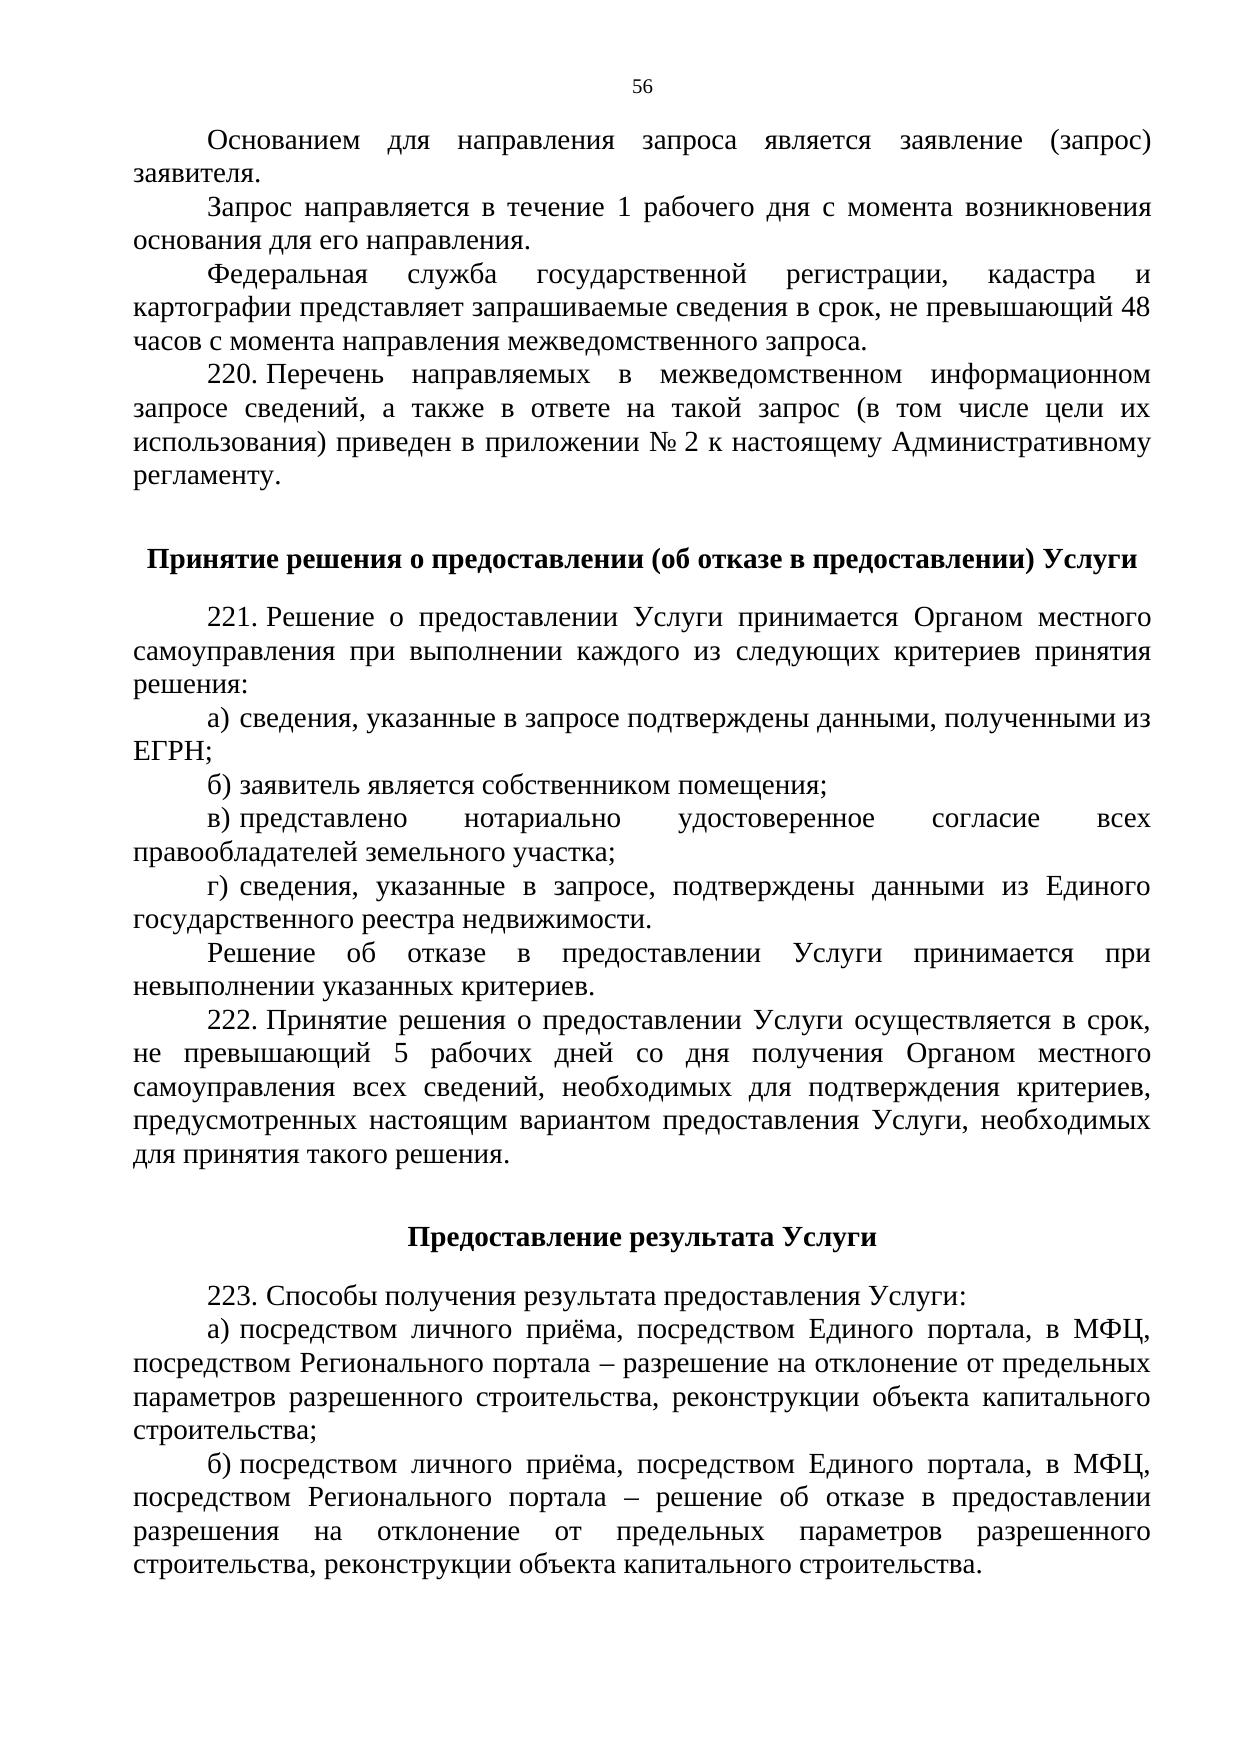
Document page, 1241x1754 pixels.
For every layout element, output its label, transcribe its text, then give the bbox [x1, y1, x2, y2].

text Предоставление результата Услуги [133, 1219, 1152, 1253]
list Решение о предоставлении Услуги принимается Органом местного самоуправления при выполнении каждого из следующих критериев принятия решения: [133, 599, 1152, 700]
list Способы получения результата предоставления Услуги: [133, 1278, 1152, 1312]
text Принятие решения о предоставлении (об отказе в предоставлении) Услуги [133, 541, 1152, 574]
text Основанием для направления запроса является заявление (запрос) заявителя. [133, 122, 1152, 189]
list посредством личного приёма, посредством Единого портала, в МФЦ, посредством Регионального портала – разрешение на отклонение от предельных параметров разрешенного строительства, реконструкции объекта капитального строительства; [133, 1312, 1152, 1446]
text Решение об отказе в предоставлении Услуги принимается при невыполнении указанных критериев. [133, 935, 1152, 1002]
text Запрос направляется в течение 1 рабочего дня с момента возникновения основания для его направления. [133, 189, 1152, 256]
list Принятие решения о предоставлении Услуги осуществляется в срок, не превышающий 5 рабочих дней со дня получения Органом местного самоуправления всех сведений, необходимых для подтверждения критериев, предусмотренных настоящим вариантом предоставления Услуги, необходимых для принятия такого решения. [133, 1002, 1152, 1169]
text Федеральная служба государственной регистрации, кадастра и картографии представляет запрашиваемые сведения в срок, не превышающий 48 часов с момента направления межведомственного запроса. [133, 256, 1152, 357]
list сведения, указанные в запросе подтверждены данными, полученными из ЕГРН; [133, 700, 1152, 767]
list заявитель является собственником помещения; [133, 767, 1152, 801]
list Перечень направляемых в межведомственном информационном запросе сведений, а также в ответе на такой запрос (в том числе цели их использования) приведен в приложении № 2 к настоящему Административному регламенту. [133, 357, 1152, 491]
list представлено нотариально удостоверенное согласие всех правообладателей земельного участка; [133, 801, 1152, 868]
list сведения, указанные в запросе, подтверждены данными из Единого государственного реестра недвижимости. [133, 868, 1152, 935]
list посредством личного приёма, посредством Единого портала, в МФЦ, посредством Регионального портала – решение об отказе в предоставлении разрешения на отклонение от предельных параметров разрешенного строительства, реконструкции объекта капитального строительства. [133, 1446, 1152, 1580]
